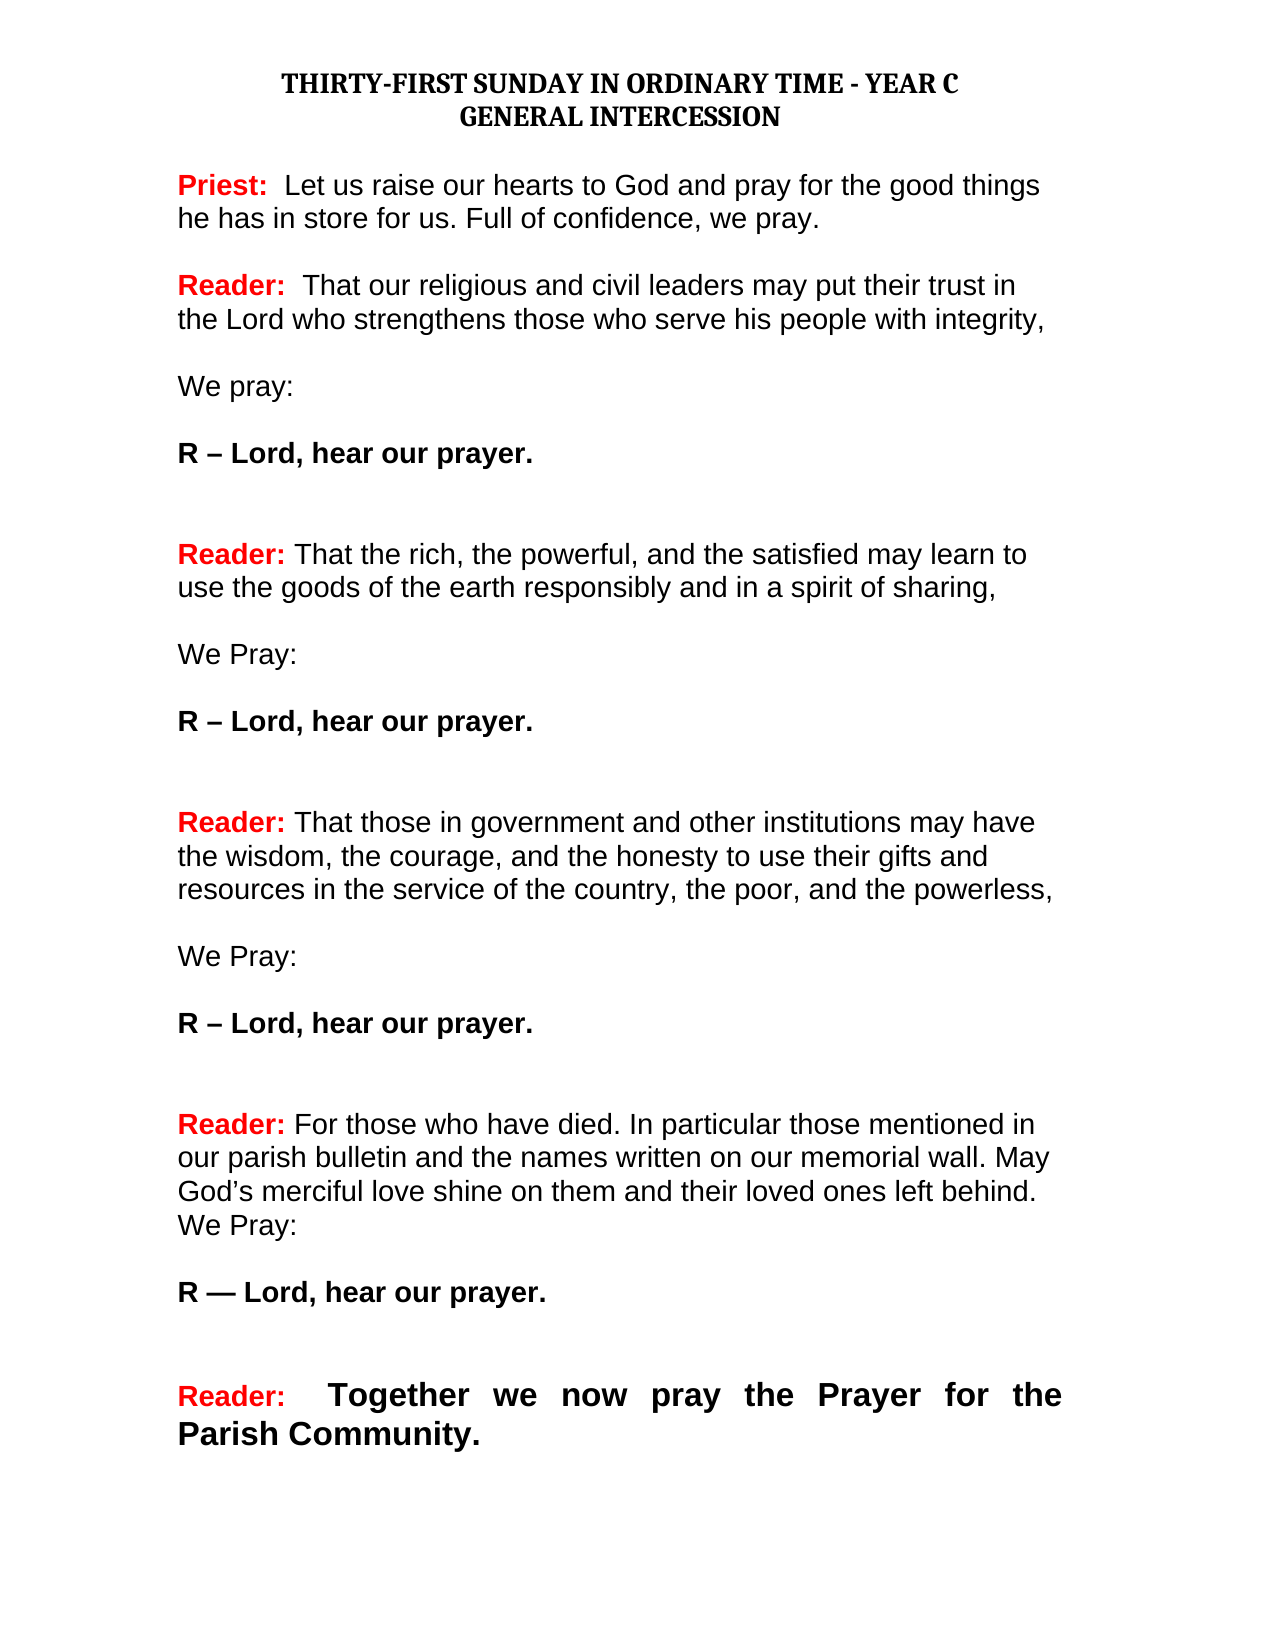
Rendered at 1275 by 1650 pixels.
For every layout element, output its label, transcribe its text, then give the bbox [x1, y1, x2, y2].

text R — Lord, hear our prayer. [177, 1274, 1063, 1308]
text Reader: That our religious and civil leaders may put their trust in the Lord who strengthens those who serve his people with integrity, [177, 268, 1063, 335]
text We Pray: [177, 1207, 1063, 1241]
text GENERAL INTERCESSION [177, 101, 1063, 134]
text We Pray: [177, 637, 1063, 671]
text Reader: Together we now pray the Prayer for the Parish Community. [177, 1375, 1063, 1452]
text R – Lord, hear our prayer. [177, 704, 1063, 738]
text Reader: For those who have died. In particular those mentioned in our parish bulletin and the names written on our memorial wall. May God’s merciful love shine on them and their loved ones left behind. [177, 1107, 1063, 1207]
text R – Lord, hear our prayer. [177, 1006, 1063, 1040]
text Reader: That those in government and other institutions may have the wisdom, the courage, and the honesty to use their gifts and resources in the service of the country, the poor, and the powerless, [177, 805, 1063, 906]
text We pray: [177, 369, 1063, 402]
text R – Lord, hear our prayer. [177, 436, 1063, 469]
text Reader: That the rich, the powerful, and the satisfied may learn to use the goods of the earth responsibly and in a spirit of sharing, [177, 537, 1063, 604]
text THIRTY-FIRST SUNDAY IN ORDINARY TIME - YEAR C [177, 67, 1063, 101]
text Priest: Let us raise our hearts to God and pray for the good things he has in store for us. Full of confidence, we pray. [177, 168, 1063, 235]
text We Pray: [177, 939, 1063, 973]
